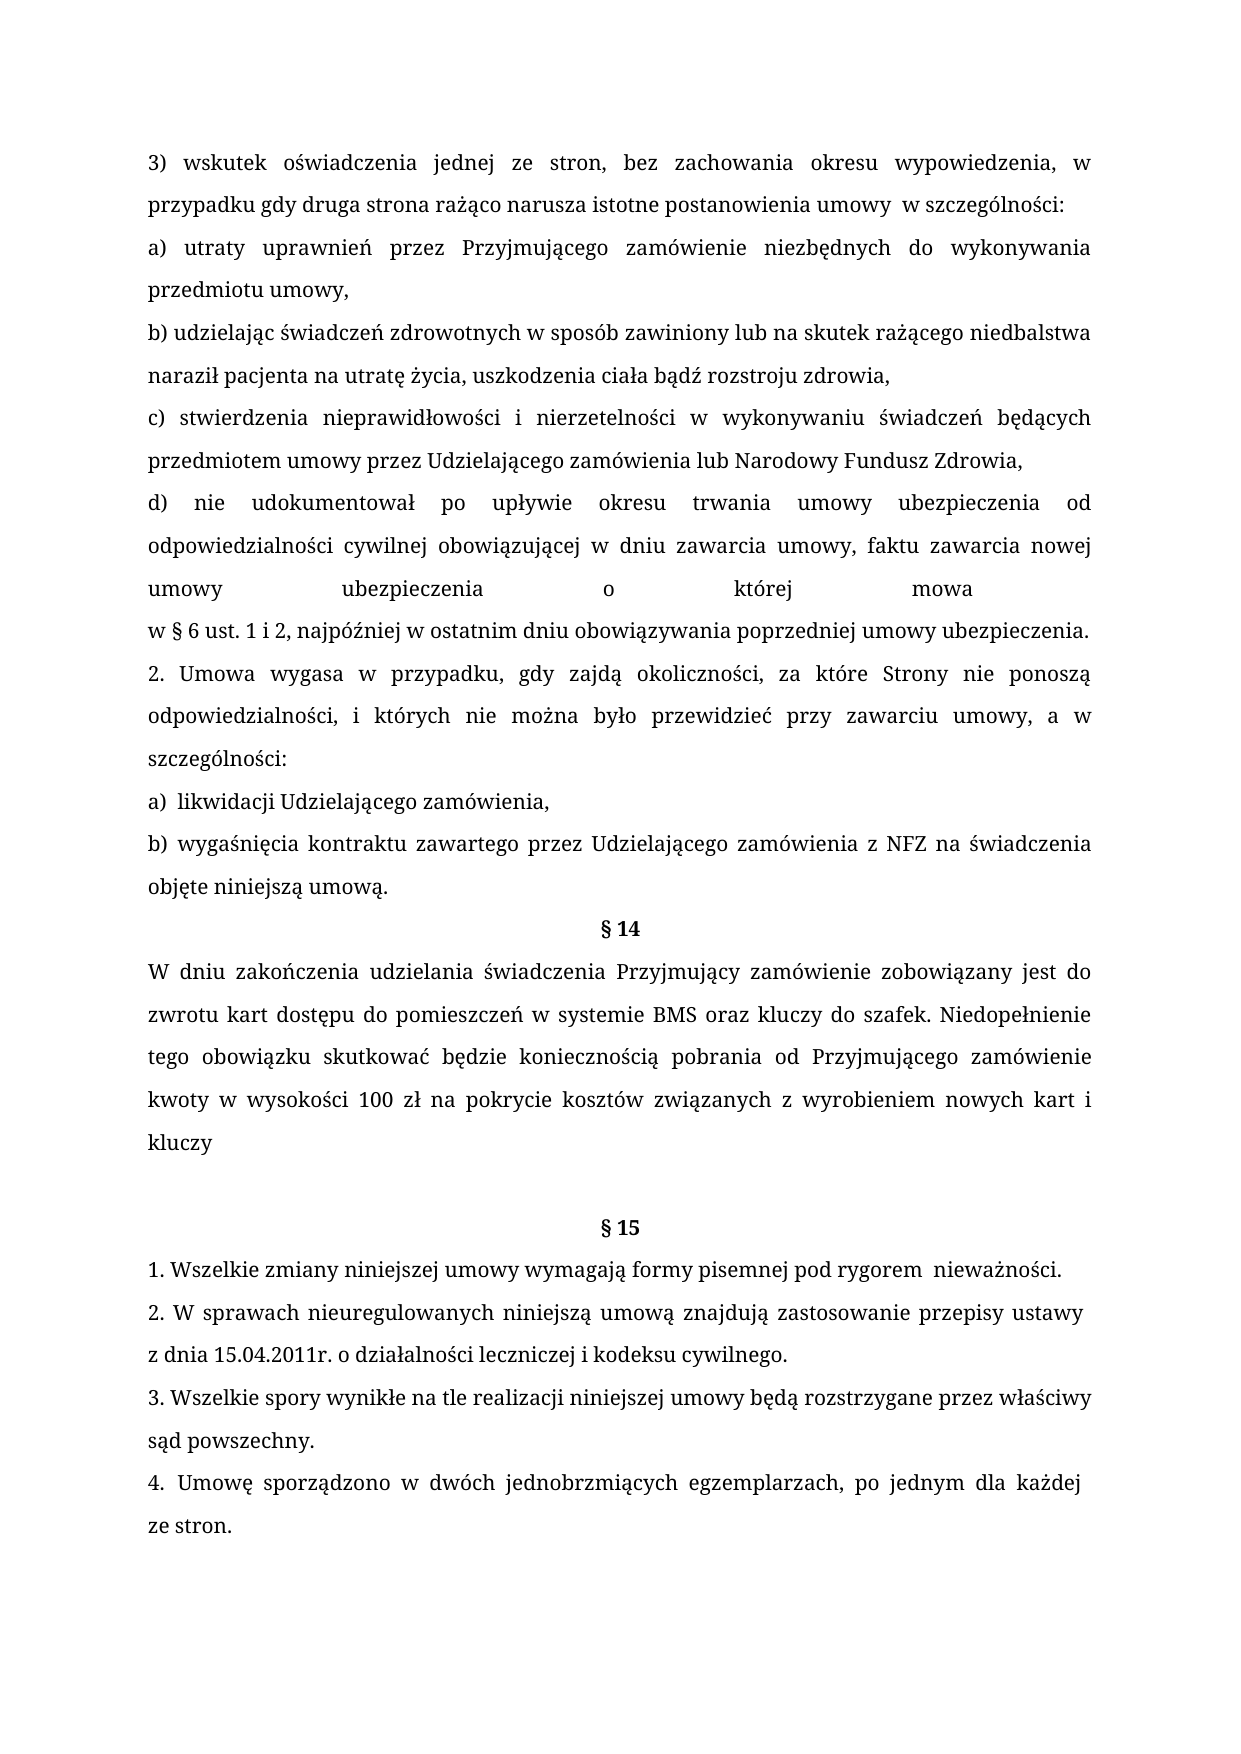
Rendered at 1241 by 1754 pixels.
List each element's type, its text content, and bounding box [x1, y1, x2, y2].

text c) stwierdzenia nieprawidłowości i nierzetelności w wykonywaniu świadczeń będących przedmiotem umowy przez Udzielającego zamówienia lub Narodowy Fundusz Zdrowia, [148, 403, 1092, 474]
text 2. Umowa wygasa w przypadku, gdy zajdą okoliczności, za które Strony nie ponoszą odpowiedzialności, i których nie można było przewidzieć przy zawarciu umowy, a w szczególności: [148, 659, 1092, 773]
text § 14 [148, 914, 1092, 943]
text b) udzielając świadczeń zdrowotnych w sposób zawiniony lub na skutek rażącego niedbalstwa naraził pacjenta na utratę życia, uszkodzenia ciała bądź rozstroju zdrowia, [148, 318, 1092, 389]
list wygaśnięcia kontraktu zawartego przez Udzielającego zamówienia z NFZ na świadczenia objęte niniejszą umową. [148, 829, 1092, 900]
text 3. Wszelkie spory wynikłe na tle realizacji niniejszej umowy będą rozstrzygane przez właściwy sąd powszechny. [148, 1383, 1092, 1454]
list Umowę sporządzono w dwóch jednobrzmiących egzemplarzach, po jednym dla każdej ze stron. [148, 1468, 1092, 1539]
list likwidacji Udzielającego zamówienia, [148, 787, 1092, 815]
text a) utraty uprawnień przez Przyjmującego zamówienie niezbędnych do wykonywania przedmiotu umowy, [148, 233, 1092, 304]
text 3) wskutek oświadczenia jednej ze stron, bez zachowania okresu wypowiedzenia, w przypadku gdy druga strona rażąco narusza istotne postanowienia umowy w szczególności: [148, 148, 1092, 219]
text d) nie udokumentował po upływie okresu trwania umowy ubezpieczenia od odpowiedzialności cywilnej obowiązującej w dniu zawarcia umowy, faktu zawarcia nowej umowy ubezpieczenia o której mowa w § 6 ust. 1 i 2, najpóźniej w ostatnim dniu obowiązywania poprzedniej umowy ubezpieczenia. [148, 488, 1092, 645]
text 2. W sprawach nieuregulowanych niniejszą umową znajdują zastosowanie przepisy ustawy z dnia 15.04.2011r. o działalności leczniczej i kodeksu cywilnego. [148, 1298, 1092, 1369]
text § 15 [148, 1213, 1092, 1241]
text W dniu zakończenia udzielania świadczenia Przyjmujący zamówienie zobowiązany jest do zwrotu kart dostępu do pomieszczeń w systemie BMS oraz kluczy do szafek. Niedopełnienie tego obowiązku skutkować będzie koniecznością pobrania od Przyjmującego zamówienie kwoty w wysokości 100 zł na pokrycie kosztów związanych z wyrobieniem nowych kart i kluczy [148, 957, 1092, 1156]
text 1. Wszelkie zmiany niniejszej umowy wymagają formy pisemnej pod rygorem nieważności. [148, 1255, 1092, 1284]
